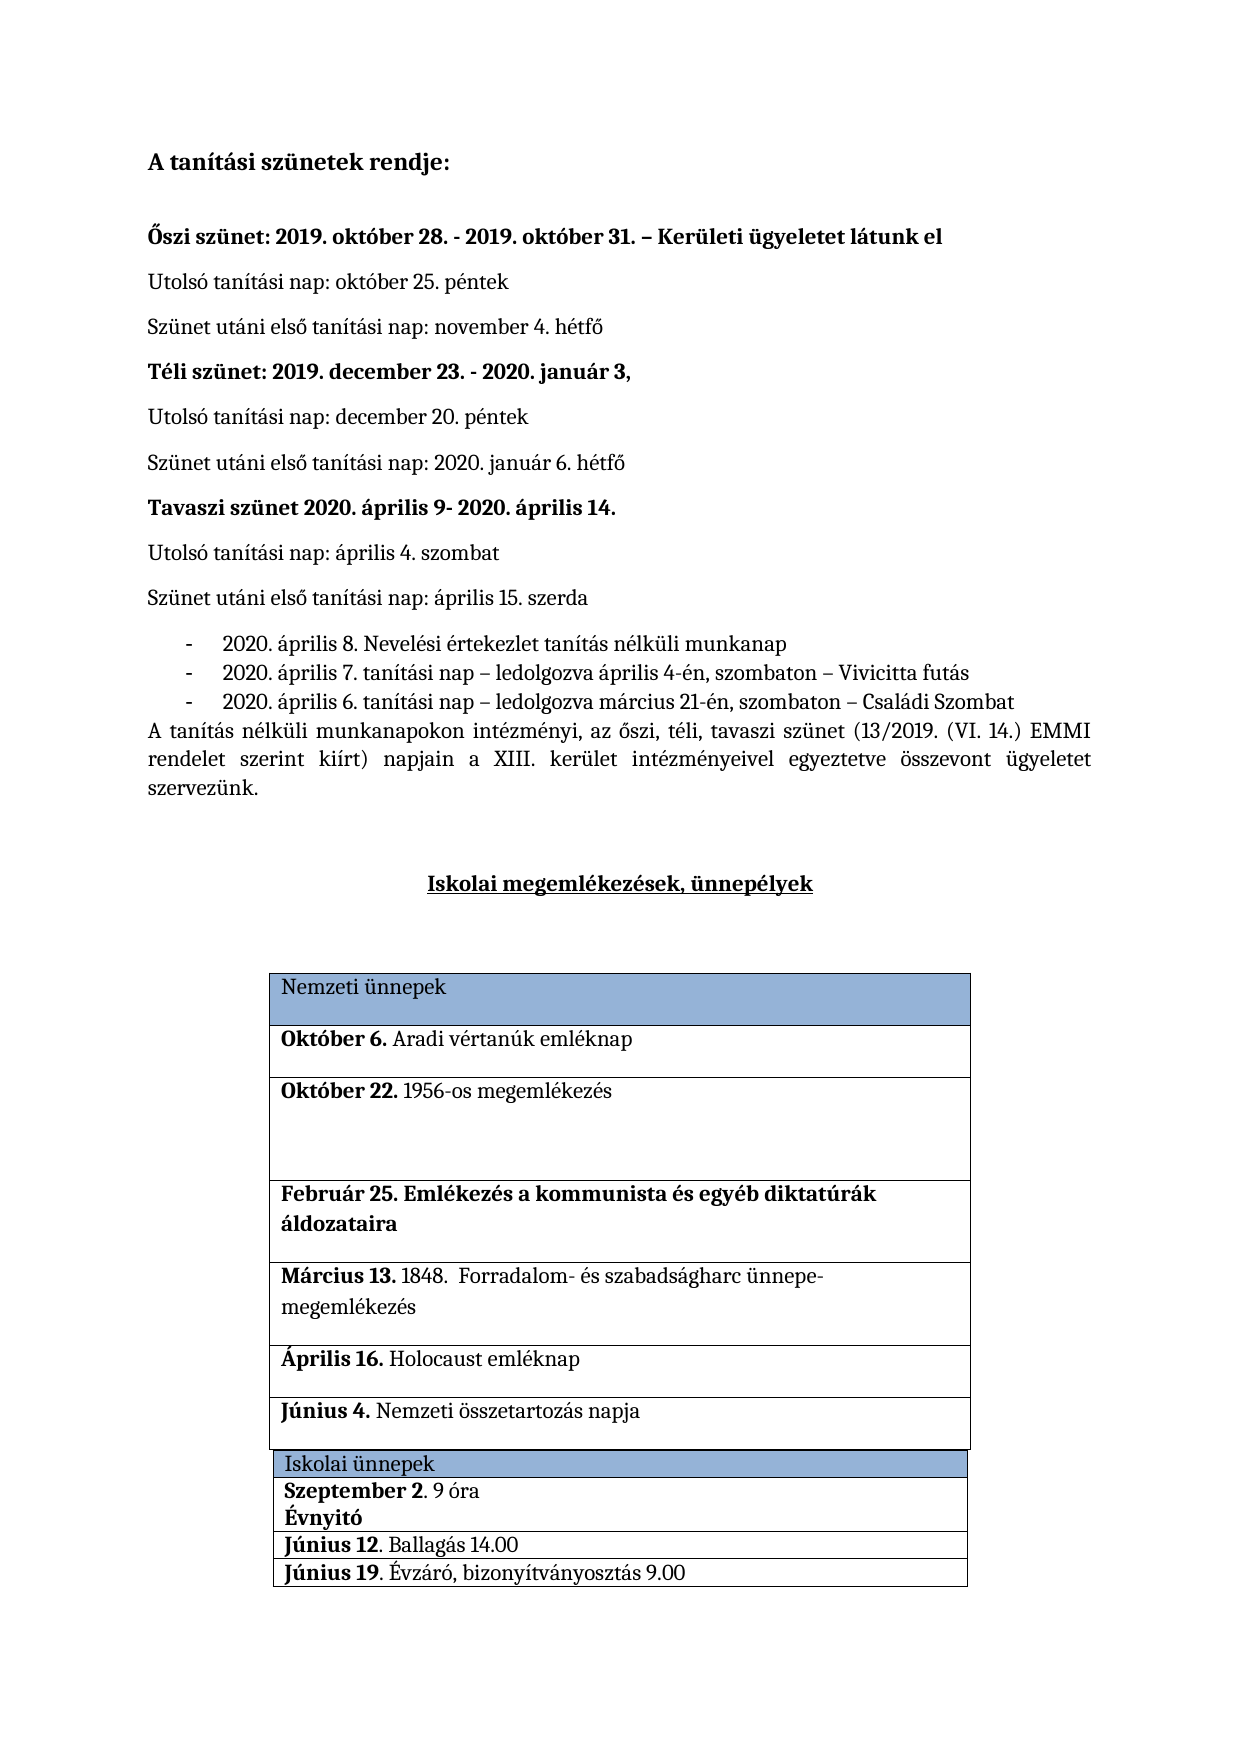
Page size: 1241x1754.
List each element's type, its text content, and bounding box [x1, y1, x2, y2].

text Iskolai megemlékezések, ünnepélyek [148, 871, 1093, 897]
text Őszi szünet: 2019. október 28. - 2019. október 31. – Kerületi ügyeletet látunk el [148, 224, 1093, 250]
text A tanítás nélküli munkanapokon intézményi, az őszi, téli, tavaszi szünet (13/2019. (VI. 14.) EMMI rendelet szerint kiírt) napjain a XIII. kerület intézményeivel egyeztetve összevont ügyeletet szervezünk. [148, 717, 1093, 801]
text Utolsó tanítási nap: december 20. péntek [148, 404, 1093, 431]
text Szünet utáni első tanítási nap: 2020. január 6. hétfő [148, 449, 1093, 476]
table_cell Június 4. Nemzeti összetartozás napja [270, 1398, 970, 1449]
text Szünet utáni első tanítási nap: november 4. hétfő [148, 314, 1093, 340]
table_header Nemzeti ünnepek [270, 974, 970, 1025]
list 2020. április 7. tanítási nap – ledolgozva április 4-én, szombaton – Vivicitta futás [185, 659, 1093, 686]
table_header Iskolai ünnepek [274, 1451, 967, 1477]
table_cell Június 19. Évzáró, bizonyítványosztás 9.00 [274, 1559, 967, 1586]
table_cell Március 13. 1848. Forradalom- és szabadságharc ünnepe- megemlékezés [270, 1263, 970, 1344]
table_cell Október 6. Aradi vértanúk emléknap [270, 1026, 970, 1077]
text Szünet utáni első tanítási nap: április 15. szerda [148, 584, 1093, 611]
list 2020. április 8. Nevelési értekezlet tanítás nélküli munkanap [185, 630, 1093, 657]
text A tanítási szünetek rendje: [148, 148, 1093, 176]
text Utolsó tanítási nap: október 25. péntek [148, 269, 1093, 295]
table_cell Június 12. Ballagás 14.00 [274, 1532, 967, 1558]
table_cell Szeptember 2. 9 óra Évnyitó [274, 1478, 967, 1531]
text Tavaszi szünet 2020. április 9- 2020. április 14. [148, 494, 1093, 521]
table_cell Április 16. Holocaust emléknap [270, 1346, 970, 1397]
table_cell Október 22. 1956-os megemlékezés [270, 1078, 970, 1180]
list 2020. április 6. tanítási nap – ledolgozva március 21-én, szombaton – Családi Szombat [185, 688, 1093, 715]
text Utolsó tanítási nap: április 4. szombat [148, 539, 1093, 566]
table_cell Február 25. Emlékezés a kommunista és egyéb diktatúrák áldozataira [270, 1181, 970, 1262]
text Téli szünet: 2019. december 23. - 2020. január 3, [148, 359, 1093, 385]
